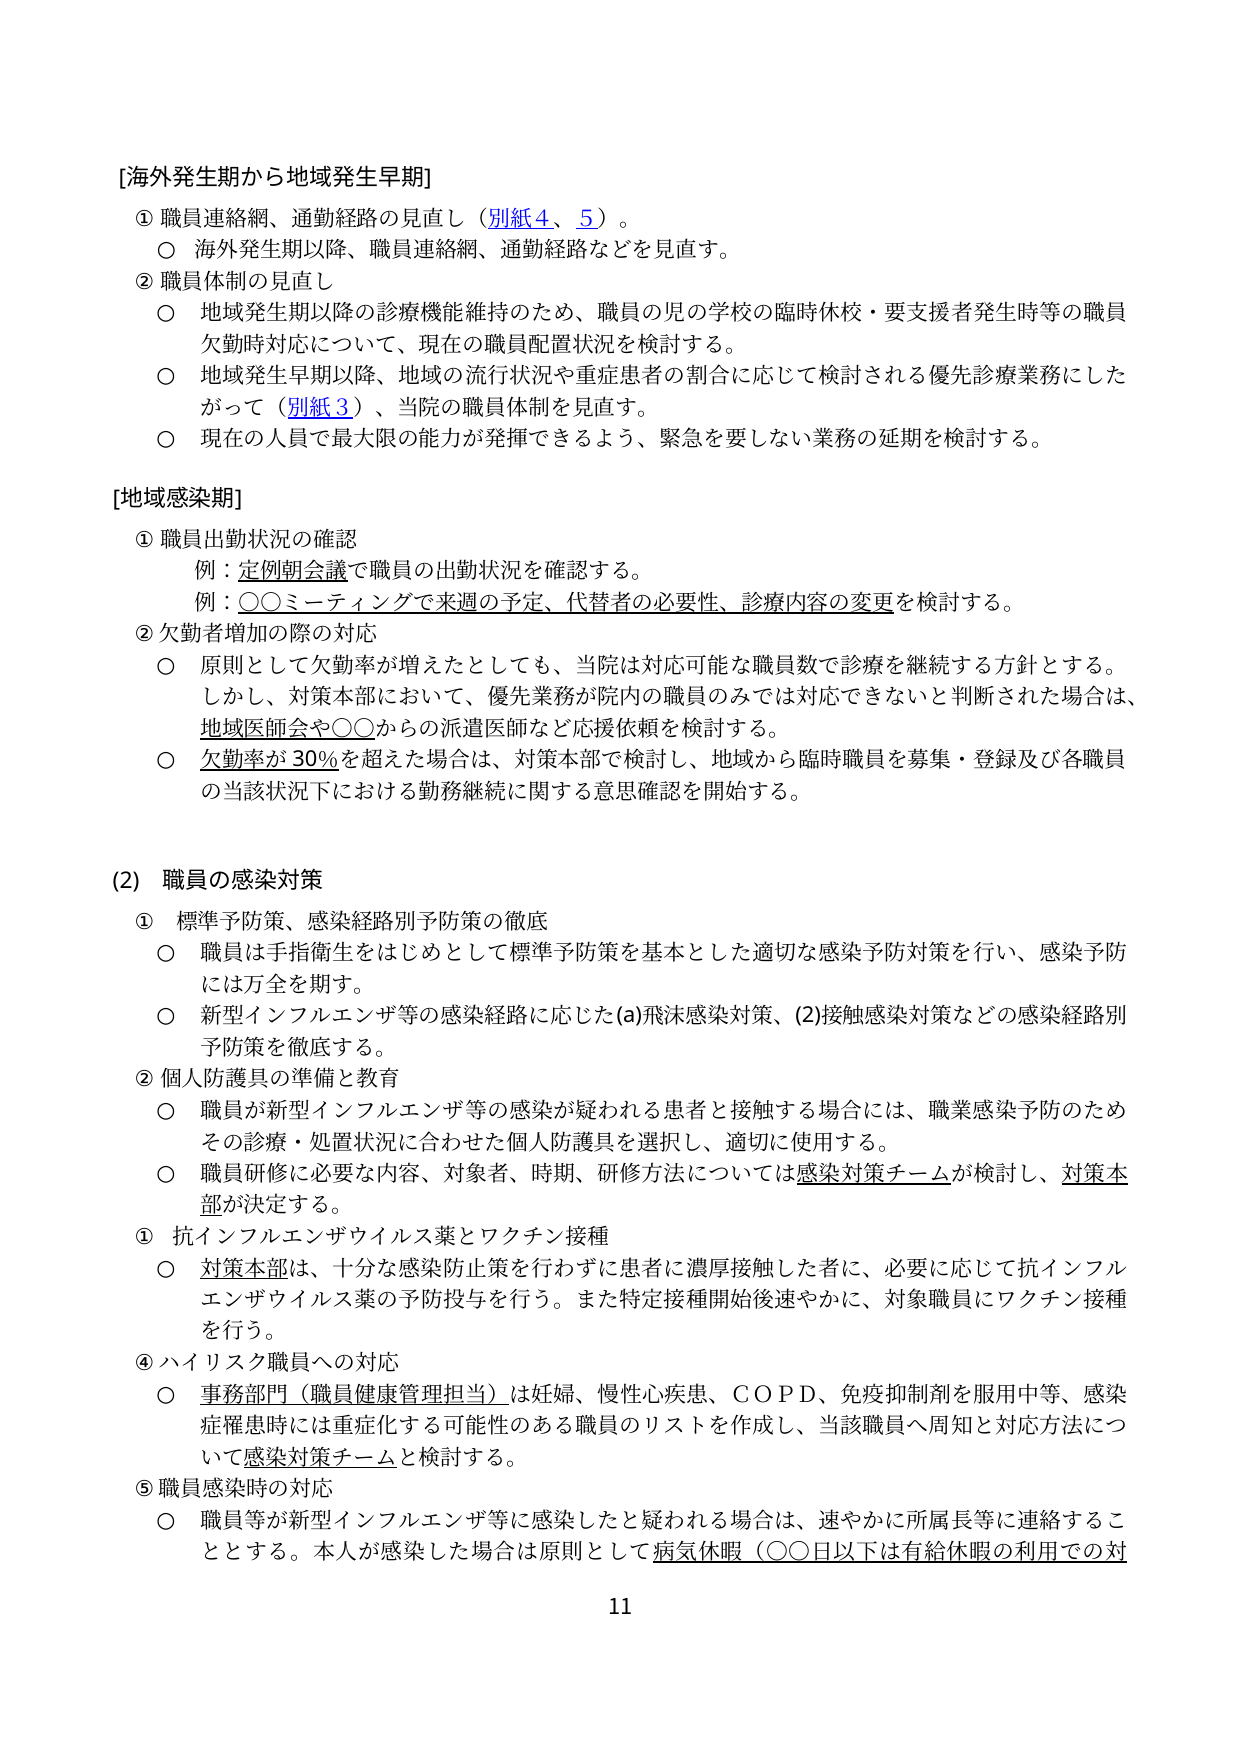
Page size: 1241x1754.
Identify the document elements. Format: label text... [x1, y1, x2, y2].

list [156, 1503, 1128, 1566]
list 職員が新型インフルエンザ等の感染が疑われる患者と接触する場合には、職業感染予防のためその診療・処置状況に合わせた個人防護具を選択し、適切に使用する。 [156, 1093, 1128, 1156]
subtitle ⑤職員感染時の対応 [134, 1471, 1106, 1503]
subtitle [地域感染期] [112, 478, 1128, 516]
list 海外発生期以降、職員連絡網、通勤経路などを見直す。 [157, 232, 1128, 264]
list 新型インフルエンザ等の感染経路に応じた(a)飛沫感染対策、(2)接触感染対策などの感染経路別予防策を徹底する。 [156, 998, 1128, 1062]
subtitle ④ハイリスク職員への対応 [134, 1345, 1106, 1377]
subtitle ① 職員出勤状況の確認 [134, 522, 1106, 553]
subtitle [海外発生期から地域発生早期] [112, 157, 1128, 194]
subtitle 抗インフルエンザウイルス薬とワクチン接種 [134, 1219, 1106, 1251]
list 地域発生期以降の診療機能維持のため、職員の児の学校の臨時休校・要支援者発生時等の職員欠勤時対応について、現在の職員配置状況を検討する。 [156, 296, 1128, 358]
list 例：○○ミーティングで来週の予定、代替者の必要性、診療内容の変更を検討する。 [194, 585, 1128, 616]
list 職員研修に必要な内容、対象者、時期、研修方法については感染対策チームが検討し、対策本部が決定する。 [156, 1156, 1128, 1219]
list 事務部門（職員健康管理担当）は妊婦、慢性心疾患、ＣＯＰＤ、免疫抑制剤を服用中等、感染症罹患時には重症化する可能性のある職員のリストを作成し、当該職員へ周知と対応方法について感染対策チームと検討する。 [156, 1377, 1128, 1471]
subtitle ②欠勤者増加の際の対応 [134, 616, 1106, 648]
list 地域発生早期以降、地域の流行状況や重症患者の割合に応じて検討される優先診療業務にしたがって（別紙３）、当院の職員体制を見直す。 [156, 358, 1128, 422]
subtitle ① 職員連絡網、通勤経路の見直し（別紙４、５）。 [134, 201, 1106, 232]
list 対策本部は、十分な感染防止策を行わずに患者に濃厚接触した者に、必要に応じて抗インフルエンザウイルス薬の予防投与を行う。また特定接種開始後速やかに、対象職員にワクチン接種を行う。 [156, 1251, 1128, 1345]
list 原則として欠勤率が増えたとしても、当院は対応可能な職員数で診療を継続する方針とする。しかし、対策本部において、優先業務が院内の職員のみでは対応できないと判断された場合は、地域医師会や○○からの派遣医師など応援依頼を検討する。 [156, 648, 1128, 742]
subtitle ① 標準予防策、感染経路別予防策の徹底 [134, 904, 1106, 936]
subtitle (2) 職員の感染対策 [112, 860, 1128, 898]
list 現在の人員で最大限の能力が発揮できるよう、緊急を要しない業務の延期を検討する。 [156, 422, 1128, 453]
list 欠勤率が30％を超えた場合は、対策本部で検討し、地域から臨時職員を募集・登録及び各職員の当該状況下における勤務継続に関する意思確認を開始する。 [156, 742, 1128, 805]
subtitle ② 職員体制の見直し [134, 264, 1106, 296]
subtitle ② 個人防護具の準備と教育 [134, 1062, 1106, 1093]
list 職員は手指衛生をはじめとして標準予防策を基本とした適切な感染予防対策を行い、感染予防には万全を期す。 [156, 936, 1128, 998]
list 例：定例朝会議で職員の出勤状況を確認する。 [194, 553, 1128, 585]
